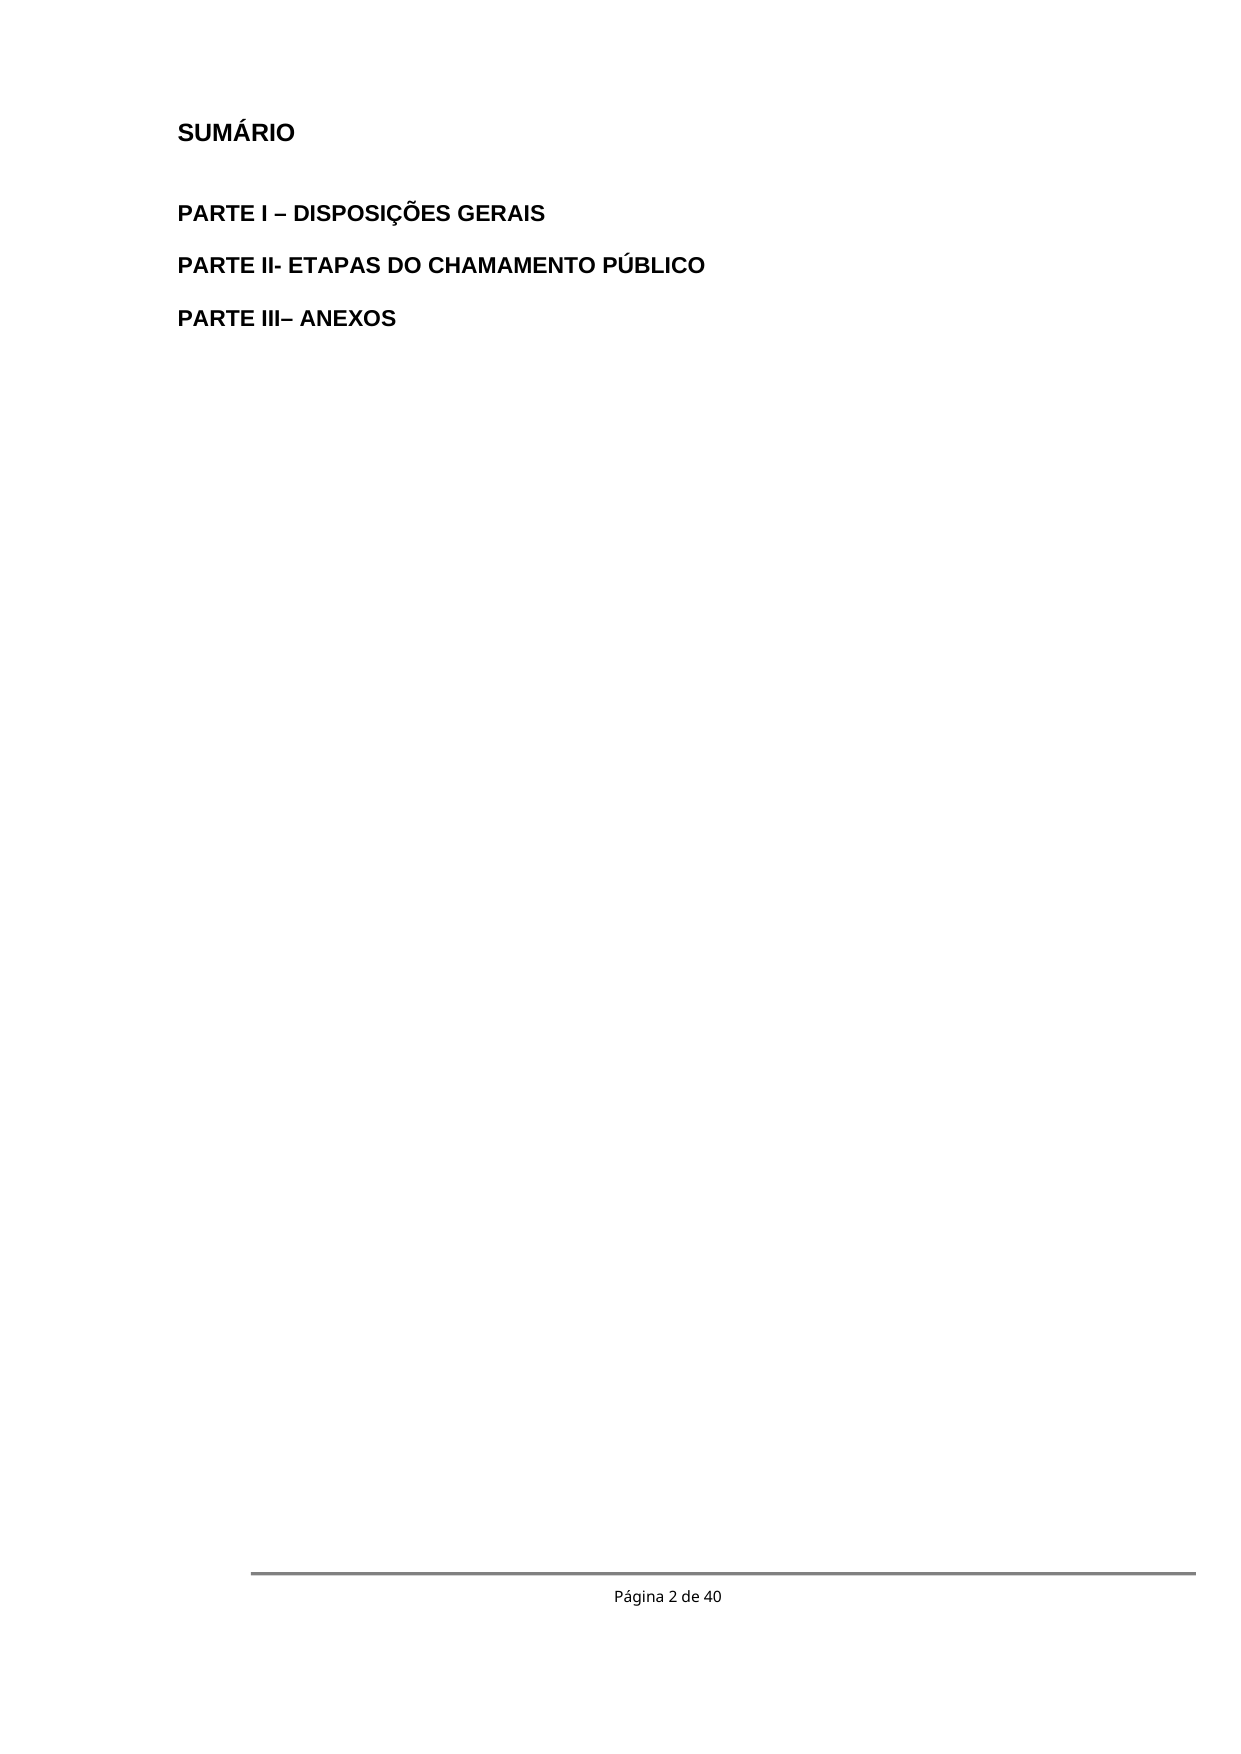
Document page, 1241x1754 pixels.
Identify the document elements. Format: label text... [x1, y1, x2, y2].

text PARTE II- ETAPAS DO CHAMAMENTO PÚBLICO [177, 252, 1122, 279]
text PARTE I – DISPOSIÇÕES GERAIS [177, 199, 1122, 226]
text SUMÁRIO [177, 118, 1122, 147]
text PARTE III– ANEXOS [177, 305, 1122, 331]
